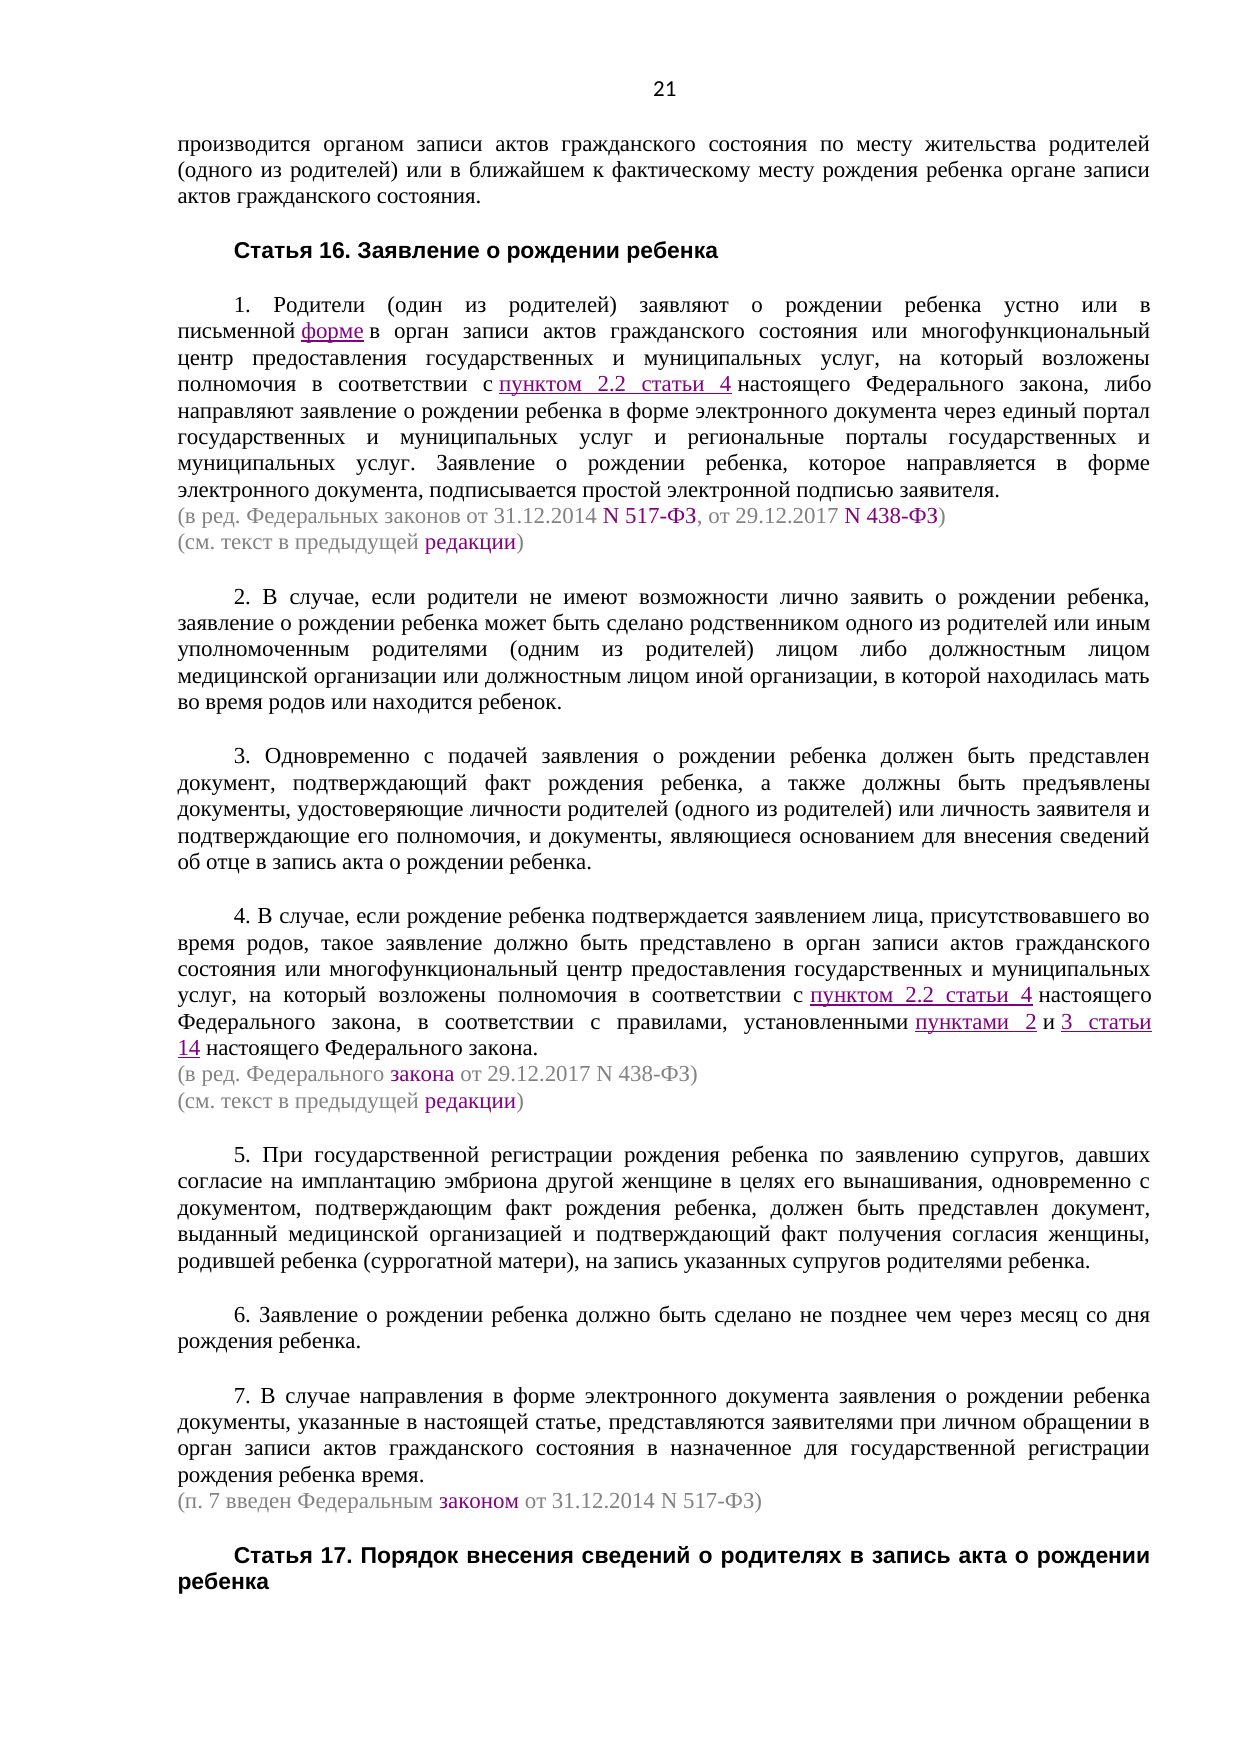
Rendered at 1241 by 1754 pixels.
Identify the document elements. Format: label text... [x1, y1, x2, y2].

text (в ред. Федеральных законов от 31.12.2014 N 517-ФЗ, от 29.12.2017 N 438-ФЗ) [177, 502, 1152, 528]
text 7. В случае направления в форме электронного документа заявления о рождении ребенка документы, указанные в настоящей статье, представляются заявителями при личном обращении в орган записи актов гражданского состояния в назначенное для государственной регистрации рождения ребенка время. [177, 1382, 1152, 1487]
text Статья 16. Заявление о рождении ребенка [177, 237, 1152, 263]
text 6. Заявление о рождении ребенка должно быть сделано не позднее чем через месяц со дня рождения ребенка. [177, 1301, 1152, 1354]
text 4. В случае, если рождение ребенка подтверждается заявлением лица, присутствовавшего во время родов, такое заявление должно быть представлено в орган записи актов гражданского состояния или многофункциональный центр предоставления государственных и муниципальных услуг, на который возложены полномочия в соответствии с пунктом 2.2 статьи 4 настоящего Федерального закона, в соответствии с правилами, установленными пунктами 2 и 3 статьи 14 настоящего Федерального закона. [177, 902, 1152, 1061]
text 1. Родители (один из родителей) заявляют о рождении ребенка устно или в письменной форме в орган записи актов гражданского состояния или многофункциональный центр предоставления государственных и муниципальных услуг, на который возложены полномочия в соответствии с пунктом 2.2 статьи 4 настоящего Федерального закона, либо направляют заявление о рождении ребенка в форме электронного документа через единый портал государственных и муниципальных услуг и региональные порталы государственных и муниципальных услуг. Заявление о рождении ребенка, которое направляется в форме электронного документа, подписывается простой электронной подписью заявителя. [177, 291, 1152, 502]
text 3. Одновременно с подачей заявления о рождении ребенка должен быть представлен документ, подтверждающий факт рождения ребенка, а также должны быть предъявлены документы, удостоверяющие личности родителей (одного из родителей) или личность заявителя и подтверждающие его полномочия, и документы, являющиеся основанием для внесения сведений об отце в запись акта о рождении ребенка. [177, 743, 1152, 874]
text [177, 130, 1152, 209]
text 5. При государственной регистрации рождения ребенка по заявлению супругов, давших согласие на имплантацию эмбриона другой женщине в целях его вынашивания, одновременно с документом, подтверждающим факт рождения ребенка, должен быть представлен документ, выданный медицинской организацией и подтверждающий факт получения согласия женщины, родившей ребенка (суррогатной матери), на запись указанных супругов родителями ребенка. [177, 1141, 1152, 1273]
text (см. текст в предыдущей редакции) [177, 528, 1152, 555]
text 2. В случае, если родители не имеют возможности лично заявить о рождении ребенка, заявление о рождении ребенка может быть сделано родственником одного из родителей или иным уполномоченным родителями (одним из родителей) лицом либо должностным лицом медицинской организации или должностным лицом иной организации, в которой находилась мать во время родов или находится ребенок. [177, 583, 1152, 714]
text (см. текст в предыдущей редакции) [177, 1087, 1152, 1113]
text (п. 7 введен Федеральным законом от 31.12.2014 N 517-ФЗ) [177, 1487, 1152, 1513]
text (в ред. Федерального закона от 29.12.2017 N 438-ФЗ) [177, 1061, 1152, 1087]
text Статья 17. Порядок внесения сведений о родителях в запись акта о рождении ребенка [177, 1542, 1152, 1594]
